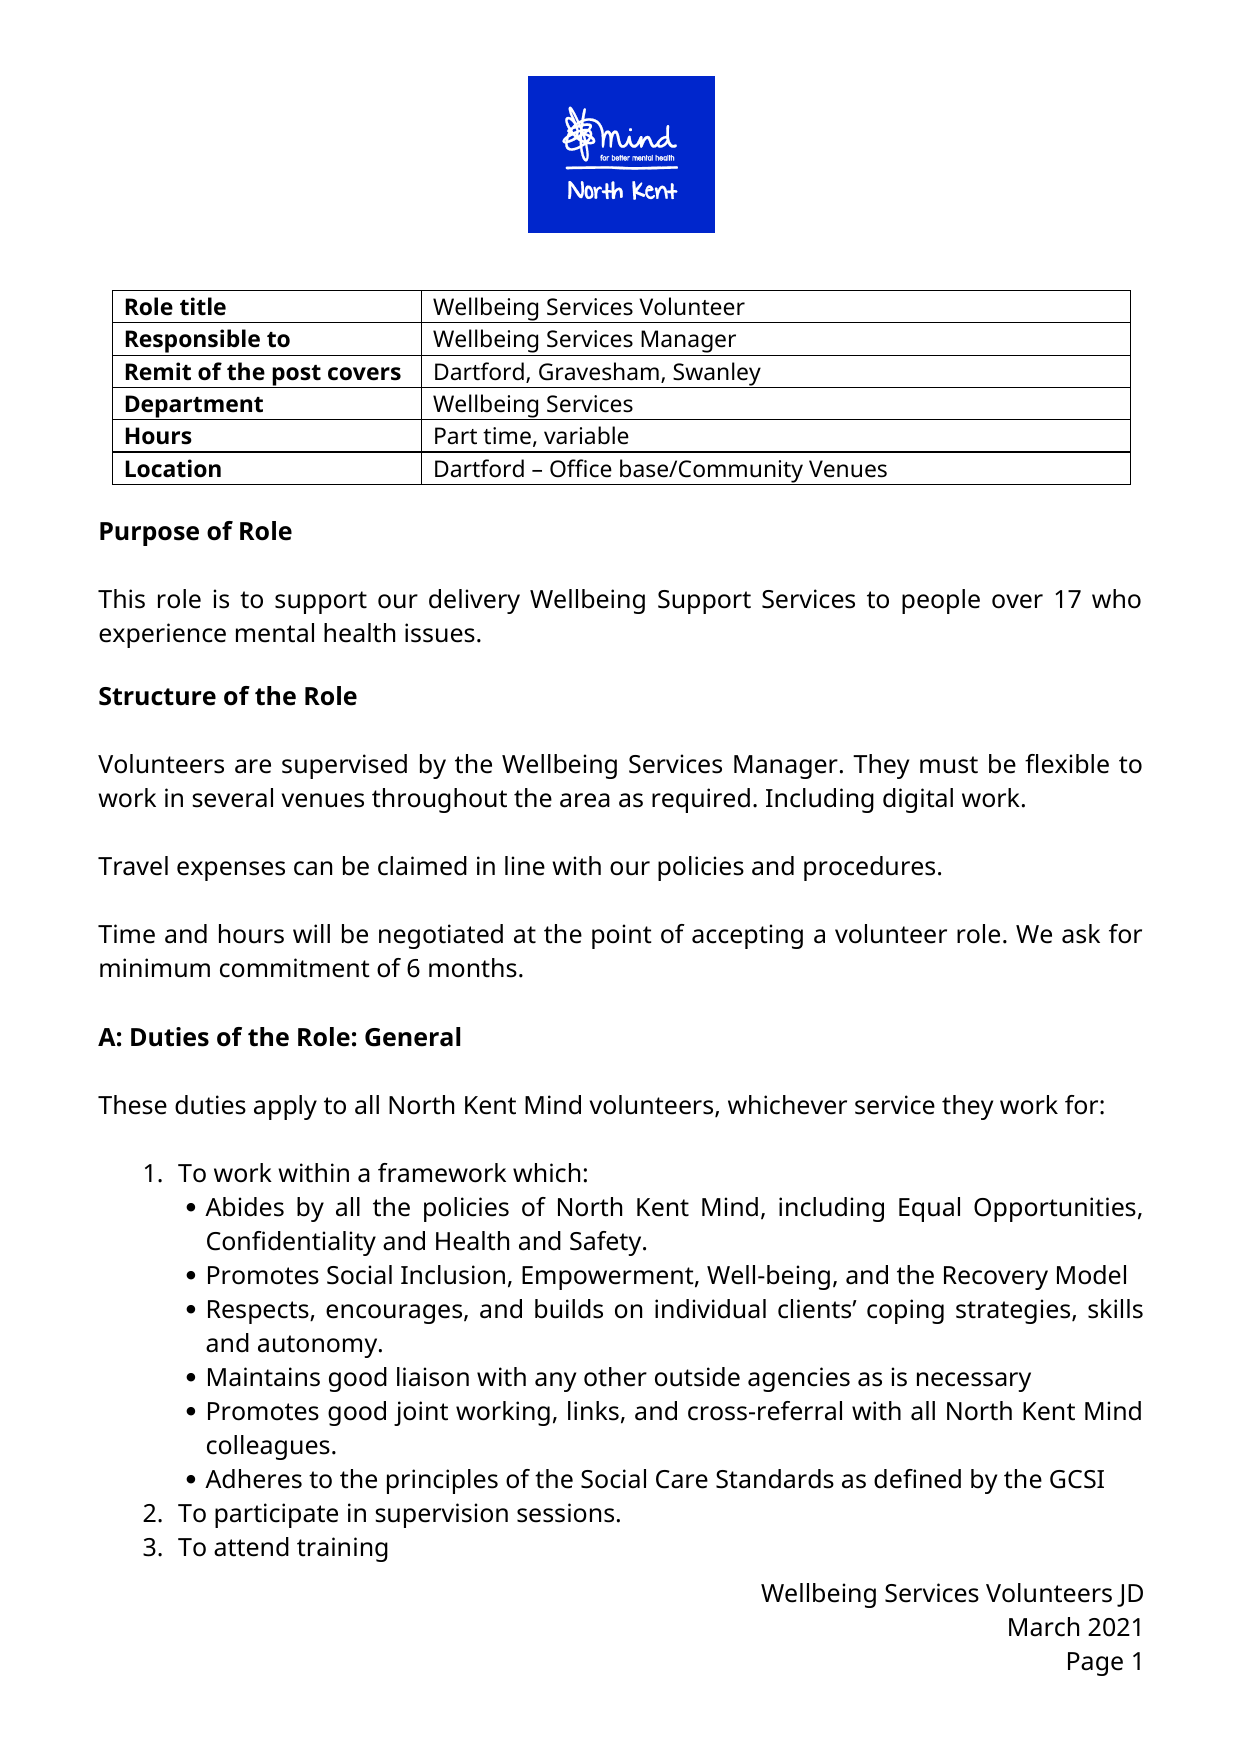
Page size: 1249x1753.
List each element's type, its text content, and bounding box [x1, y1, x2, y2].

table_cell Dartford – Office base/Community Venues [422, 453, 1130, 484]
list Promotes Social Inclusion, Empowerment, Well-being, and the Recovery Model [187, 1258, 1145, 1292]
text Time and hours will be negotiated at the point of accepting a volunteer role. We ask for minimum commitment of 6 months. [98, 917, 1145, 985]
text Volunteers are supervised by the Wellbeing Services Manager. They must be flexible to work in several venues throughout the area as required. Including digital work. [98, 747, 1145, 815]
list Abides by all the policies of North Kent Mind, including Equal Opportunities, Confidentiality and Health and Safety. [187, 1189, 1145, 1258]
list To work within a framework which: [142, 1155, 1145, 1189]
list Maintains good liaison with any other outside agencies as is necessary [187, 1360, 1145, 1394]
table_cell Dartford, Gravesham, Swanley [422, 356, 1130, 387]
list Respects, encourages, and builds on individual clients’ coping strategies, skills and autonomy. [187, 1292, 1145, 1360]
table_cell Wellbeing Services [422, 388, 1130, 419]
list Promotes good joint working, links, and cross-referral with all North Kent Mind colleagues. [187, 1394, 1145, 1462]
text Travel expenses can be claimed in line with our policies and procedures. [98, 849, 1145, 883]
table_header Wellbeing Services Volunteer [422, 291, 1130, 322]
table_cell Location [113, 453, 421, 484]
table_cell Remit of the post covers [113, 356, 421, 387]
table_cell Department [113, 388, 421, 419]
table_cell Part time, variable [422, 420, 1130, 451]
text A: Duties of the Role: General [98, 1019, 1145, 1053]
list To attend training [142, 1530, 1145, 1564]
text Purpose of Role [98, 513, 1145, 548]
table_cell Hours [113, 420, 421, 451]
text Structure of the Role [98, 678, 1145, 713]
text These duties apply to all North Kent Mind volunteers, whichever service they work for: [98, 1087, 1145, 1121]
table_cell Responsible to [113, 323, 421, 354]
list To participate in supervision sessions. [142, 1496, 1145, 1530]
list Adheres to the principles of the Social Care Standards as defined by the GCSI [187, 1462, 1145, 1496]
table_header Role title [113, 291, 421, 322]
table_cell Wellbeing Services Manager [422, 323, 1130, 354]
text This role is to support our delivery Wellbeing Support Services to people over 17 who experience mental health issues. [98, 582, 1145, 650]
